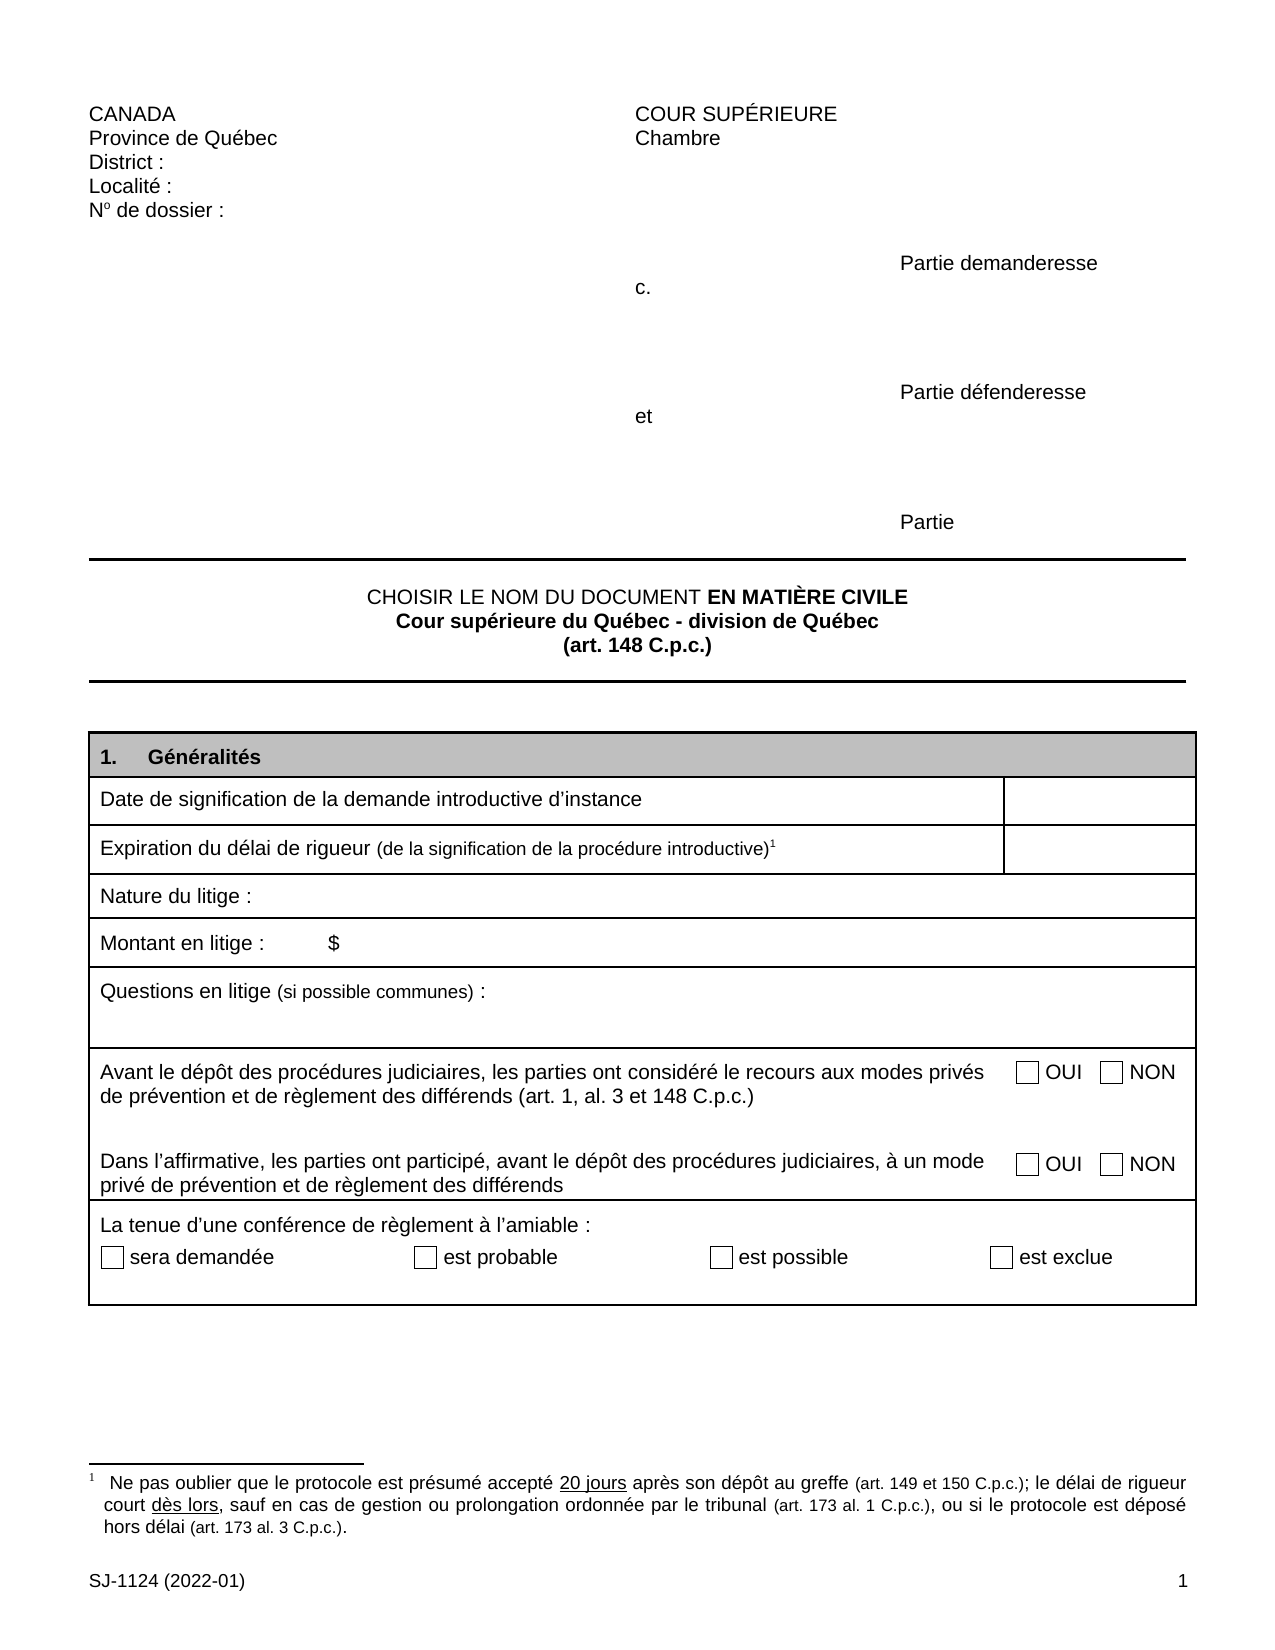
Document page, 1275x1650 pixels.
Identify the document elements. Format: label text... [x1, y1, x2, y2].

text (art. .p.c.) [89, 632, 1186, 656]
table_cell Expiration du délai de rigueur (de la signification de la procédure introductive) [90, 826, 1003, 873]
table_cell [1005, 778, 1195, 824]
text Partie demanderesse [89, 222, 1186, 275]
text Localité : [89, 174, 1186, 198]
table_cell Nature du litige : [90, 875, 1195, 917]
table_cell Questions en litige (si possible communes) : [90, 968, 1195, 1047]
table_header 1. Généralités [90, 734, 1195, 776]
table_cell [1005, 826, 1195, 873]
text EN MATIÈRE CIVILE [89, 584, 1186, 608]
table_cell La tenue d’une conférence de règlement à l’amiable : sera demandée est probable est possible est exclue [90, 1201, 1195, 1304]
text District : [89, 150, 1186, 174]
text Partie défenderesse [89, 351, 1186, 404]
text No de dossier : [89, 198, 1186, 222]
text CANADA COUR SUPÉRIEURE [89, 102, 1186, 126]
text Cour supérieure du Québec - division de Québec [89, 608, 1186, 632]
table_cell OUI NON OUI NON [1004, 1049, 1195, 1199]
text et [89, 404, 1186, 428]
text Province de Québec Chambre [89, 126, 1186, 150]
text Partie [89, 481, 1186, 533]
table_cell Montant en litige : $ [90, 919, 1195, 966]
table_cell Avant le dépôt des procédures judiciaires, les parties ont considéré le recours aux modes privés de prévention et de règlement des différends (art. 1, al. 3 et 148 C.p.c.) Dans l’affirmative, les parties ont participé, avant le dépôt des procédures judiciaires, à un mode privé de prévention et de règlement des différends [90, 1049, 1004, 1199]
text c. [89, 275, 1186, 299]
table_cell Date de signification de la demande introductive d’instance [90, 778, 1003, 824]
